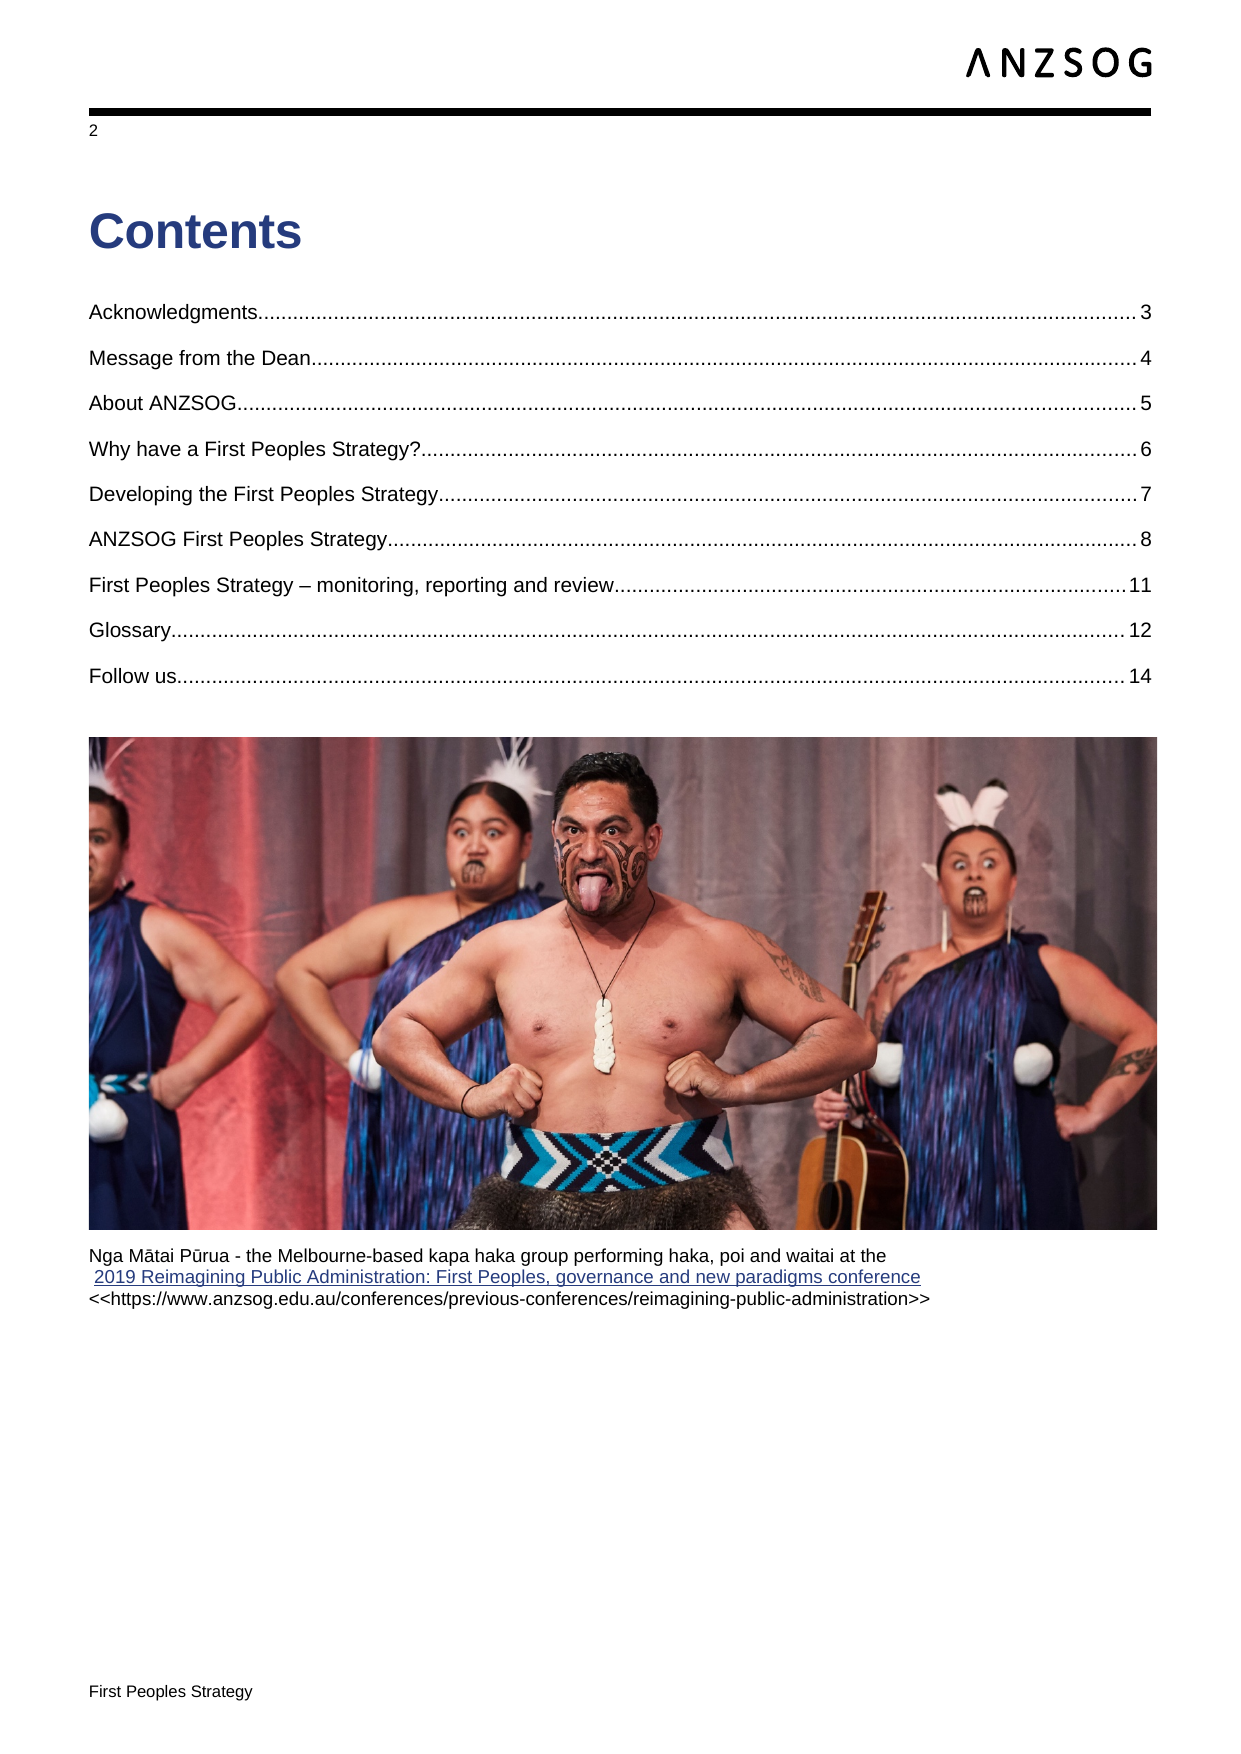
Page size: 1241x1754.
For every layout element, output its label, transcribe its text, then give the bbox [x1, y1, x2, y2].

picture [88, 737, 1158, 1230]
text 2019 Reimagining Public Administration: First Peoples, governance and new paradigms conference <<https://www.anzsog.edu.au/conferences/previous-conferences/reimagining-public-administration>> [89, 1266, 1152, 1309]
text Nga Mātai Pūrua - the Melbourne-based kapa haka group performing haka, poi and waitai at the [89, 1244, 1152, 1266]
